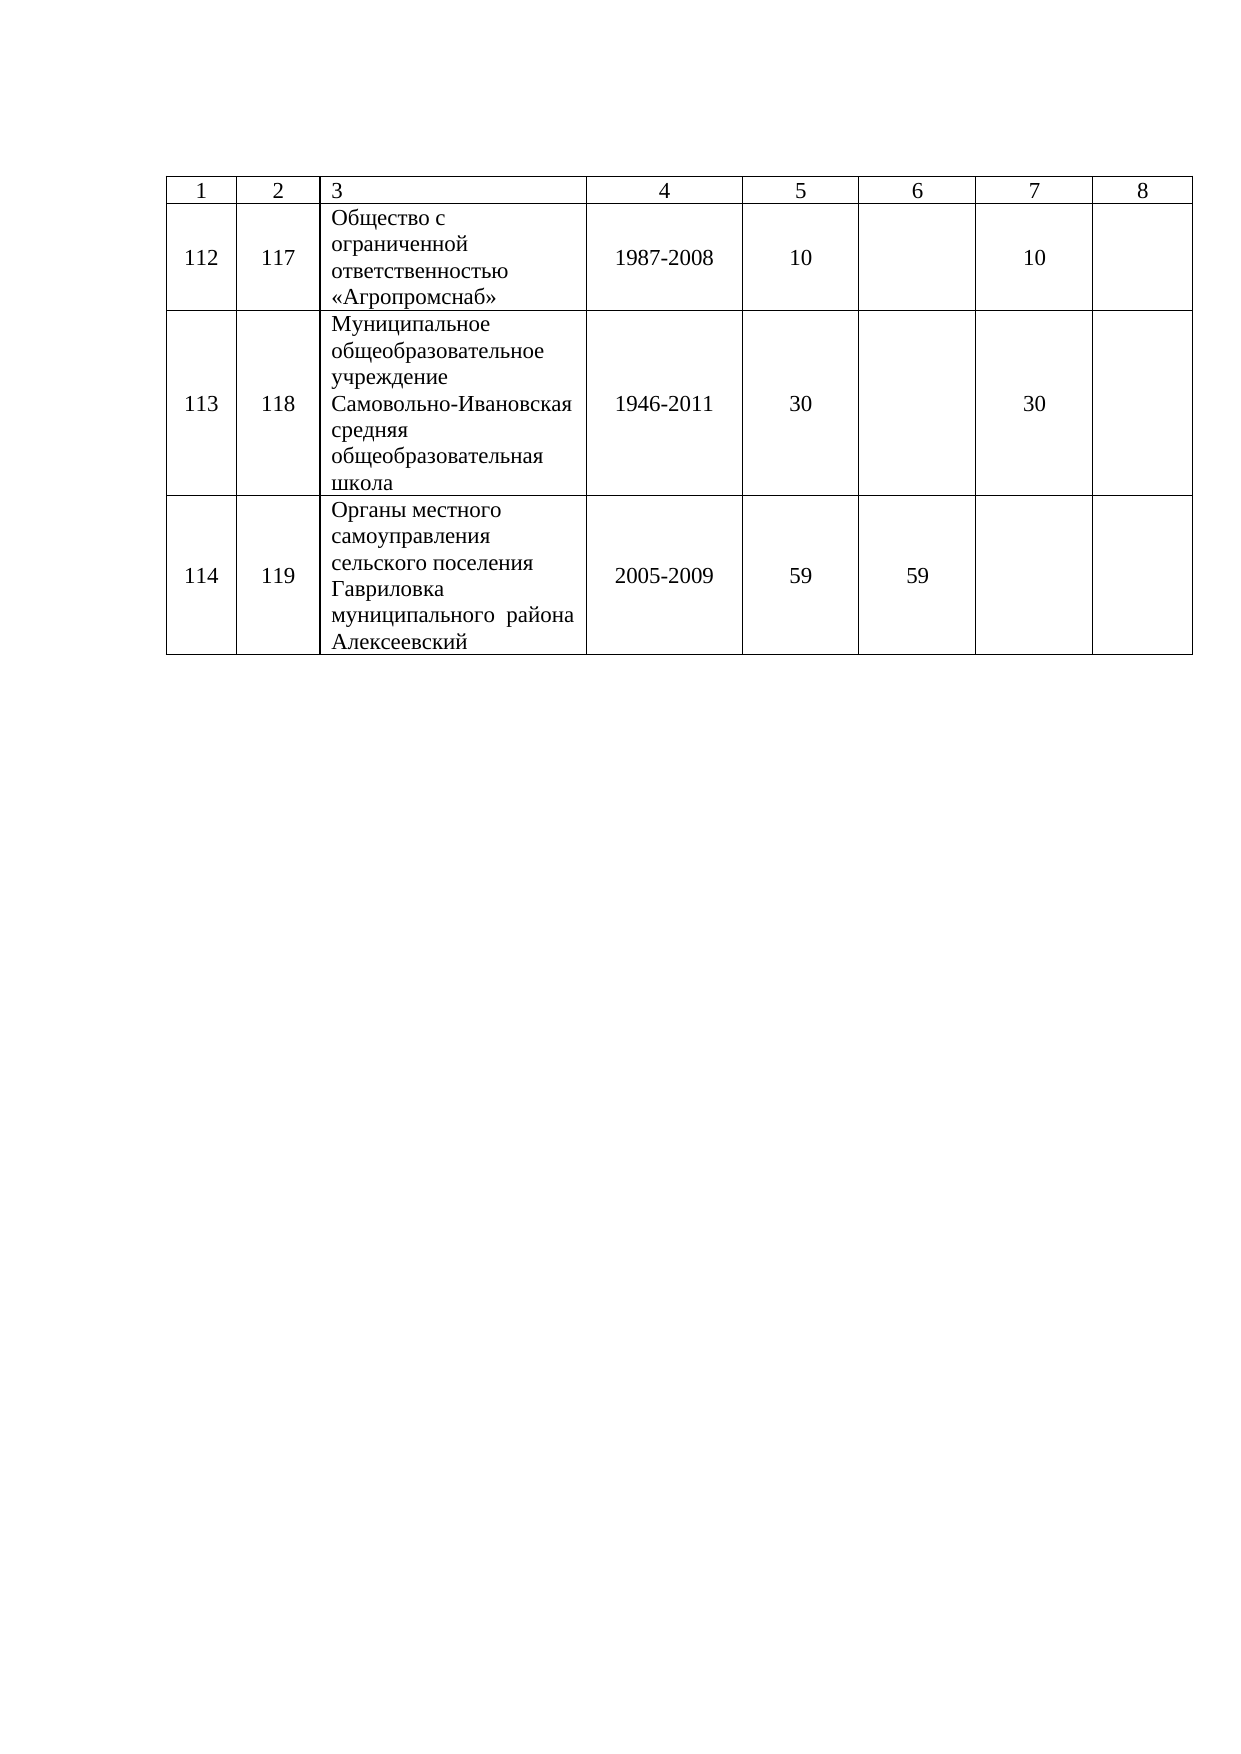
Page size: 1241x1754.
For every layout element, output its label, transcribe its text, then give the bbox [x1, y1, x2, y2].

table_cell 113 [167, 311, 236, 495]
table_cell 112 [167, 204, 236, 309]
table_cell 119 [237, 496, 319, 654]
table_cell 10 [743, 204, 858, 309]
table_cell [1093, 496, 1192, 654]
table_cell [1093, 311, 1192, 495]
table_cell 59 [859, 496, 975, 654]
table_cell 117 [237, 204, 319, 309]
table_header 1 [167, 177, 236, 203]
table_cell [859, 204, 975, 309]
table_cell Муниципальное общеобразовательное учреждение Самовольно-Ивановская средняя общеобразовательная школа [321, 311, 586, 495]
table_header 8 [1093, 177, 1192, 203]
table_cell [1093, 204, 1192, 309]
table_header 2 [237, 177, 319, 203]
table_cell 30 [743, 311, 858, 495]
table_cell 2005-2009 [587, 496, 742, 654]
table_cell 118 [237, 311, 319, 495]
table_cell 1946-2011 [587, 311, 742, 495]
table_cell 1987-2008 [587, 204, 742, 309]
table_cell 10 [976, 204, 1092, 309]
table_cell Органы местного самоуправления сельского поселения Гавриловка муниципального района Алексеевский [321, 496, 586, 654]
table_header 3 [321, 177, 586, 203]
table_cell 114 [167, 496, 236, 654]
table_header 4 [587, 177, 742, 203]
table_header 6 [859, 177, 975, 203]
table_cell 59 [743, 496, 858, 654]
table_header 5 [743, 177, 858, 203]
table_cell Общество с ограниченной ответственностью «Агропромснаб» [321, 204, 586, 309]
table_cell 30 [976, 311, 1092, 495]
table_header 7 [976, 177, 1092, 203]
table_cell [859, 311, 975, 495]
table_cell [976, 496, 1092, 654]
